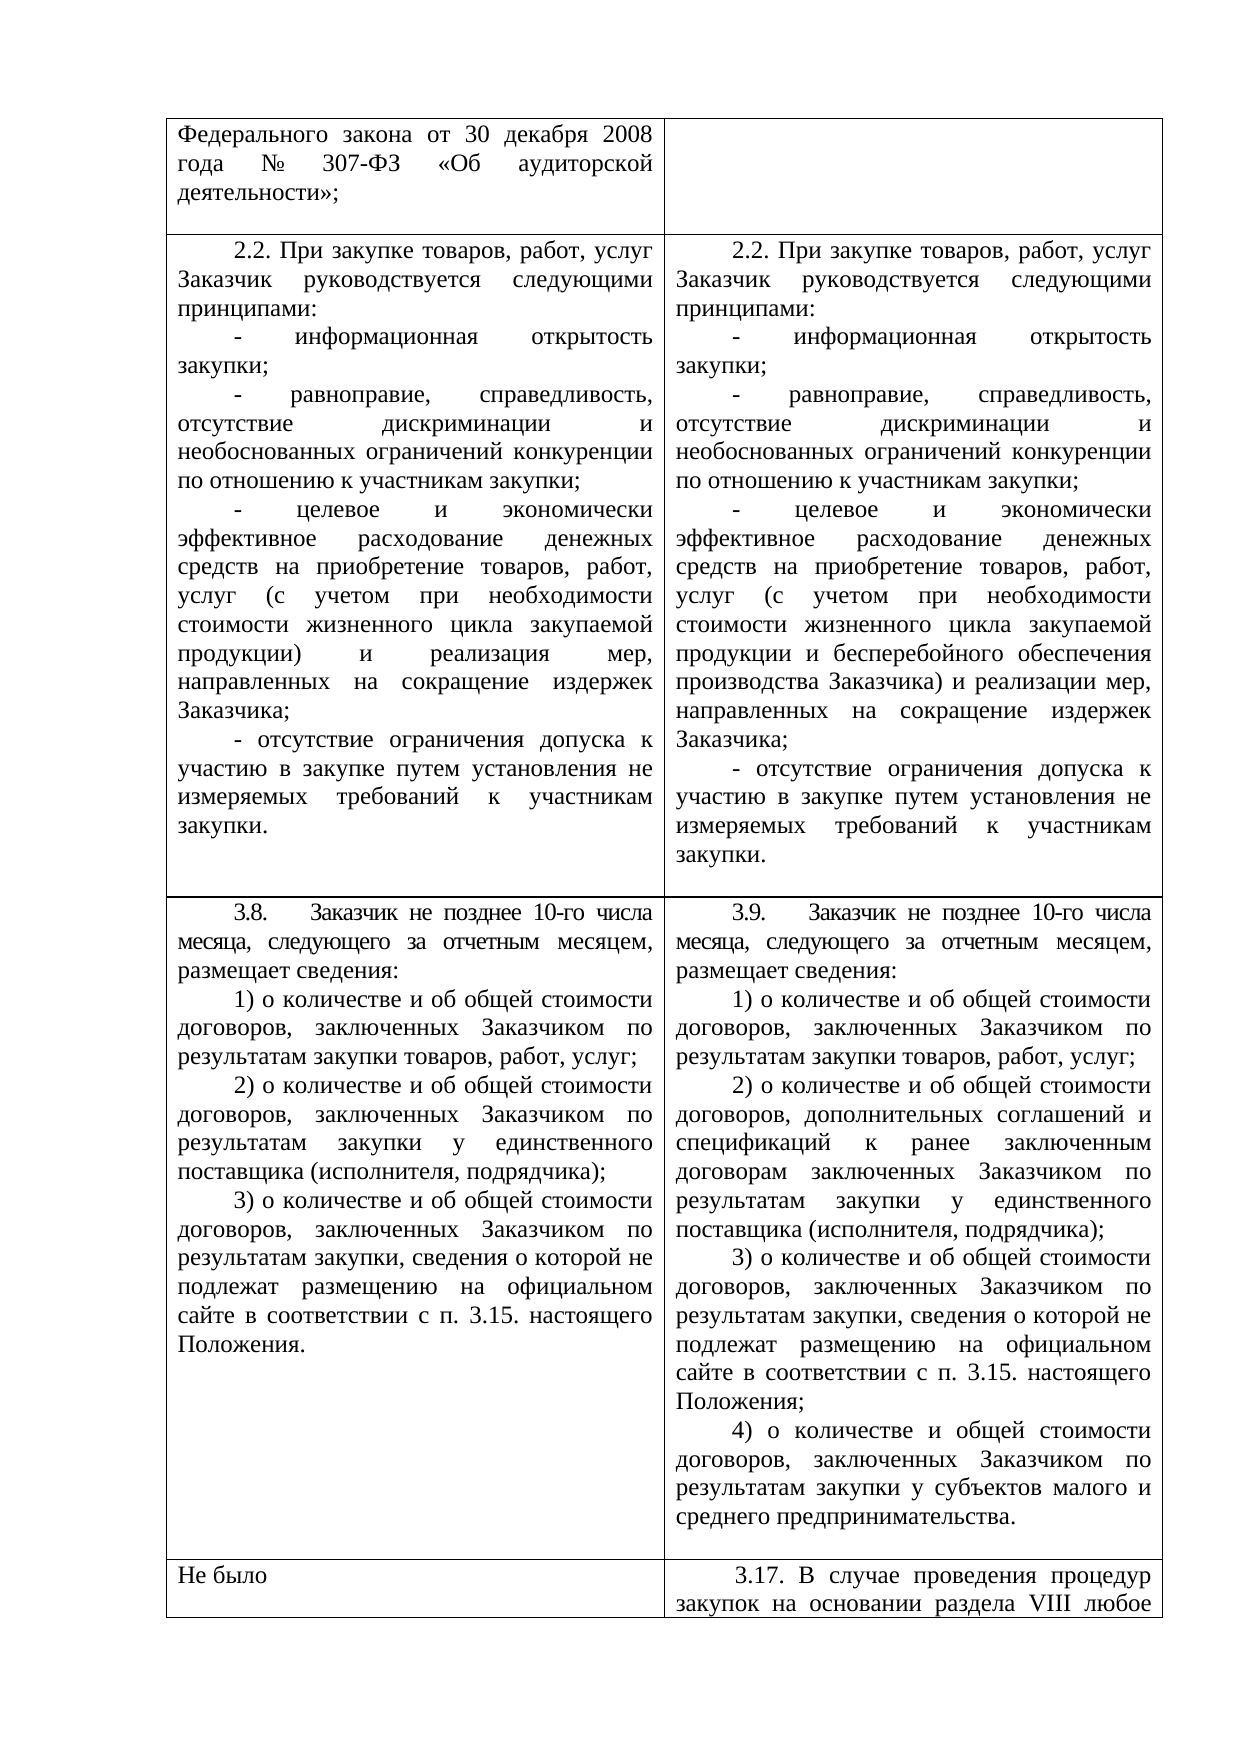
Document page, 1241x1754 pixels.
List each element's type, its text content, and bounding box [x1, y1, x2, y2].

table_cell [665, 119, 1162, 234]
table_cell 2.2. При закупке товаров, работ, услуг Заказчик руководствуется следующими принципами: - информационная открытость закупки; - равноправие, справедливость, отсутствие дискриминации и необоснованных ограничений конкуренции по отношению к участникам закупки; - целевое и экономически эффективное расходование денежных средств на приобретение товаров, работ, услуг (с учетом при необходимости стоимости жизненного цикла закупаемой продукции и бесперебойного обеспечения производства Заказчика) и реализации мер, направленных на сокращение издержек Заказчика; - отсутствие ограничения допуска к участию в закупке путем установления не измеряемых требований к участникам закупки. [665, 235, 1162, 896]
table_cell 2.2. При закупке товаров, работ, услуг Заказчик руководствуется следующими принципами: - информационная открытость закупки; - равноправие, справедливость, отсутствие дискриминации и необоснованных ограничений конкуренции по отношению к участникам закупки; - целевое и экономически эффективное расходование денежных средств на приобретение товаров, работ, услуг (с учетом при необходимости стоимости жизненного цикла закупаемой продукции) и реализация мер, направленных на сокращение издержек Заказчика; - отсутствие ограничения допуска к участию в закупке путем установления не измеряемых требований к участникам закупки. [167, 235, 664, 896]
table_cell Заказчик не позднее 10-го числа месяца, следующего за отчетным месяцем, размещает сведения: 1) о количестве и об общей стоимости договоров, заключенных Заказчиком по результатам закупки товаров, работ, услуг; 2) о количестве и об общей стоимости договоров, дополнительных соглашений и спецификаций к ранее заключенным договорам заключенных Заказчиком по результатам закупки у единственного поставщика (исполнителя, подрядчика); 3) о количестве и об общей стоимости договоров, заключенных Заказчиком по результатам закупки, сведения о которой не подлежат размещению на официальном сайте в соответствии с п. 3.15. настоящего Положения; 4) о количестве и общей стоимости договоров, заключенных Заказчиком по результатам закупки у субъектов малого и среднего предпринимательства. [665, 898, 1162, 1559]
table_cell Не было [167, 1560, 664, 1617]
table_cell Заказчик не позднее 10-го числа месяца, следующего за отчетным месяцем, размещает сведения: 1) о количестве и об общей стоимости договоров, заключенных Заказчиком по результатам закупки товаров, работ, услуг; 2) о количестве и об общей стоимости договоров, заключенных Заказчиком по результатам закупки у единственного поставщика (исполнителя, подрядчика); 3) о количестве и об общей стоимости договоров, заключенных Заказчиком по результатам закупки, сведения о которой не подлежат размещению на официальном сайте в соответствии с п. 3.15. настоящего Положения. [167, 898, 664, 1559]
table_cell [665, 1560, 1162, 1617]
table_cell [167, 119, 664, 234]
